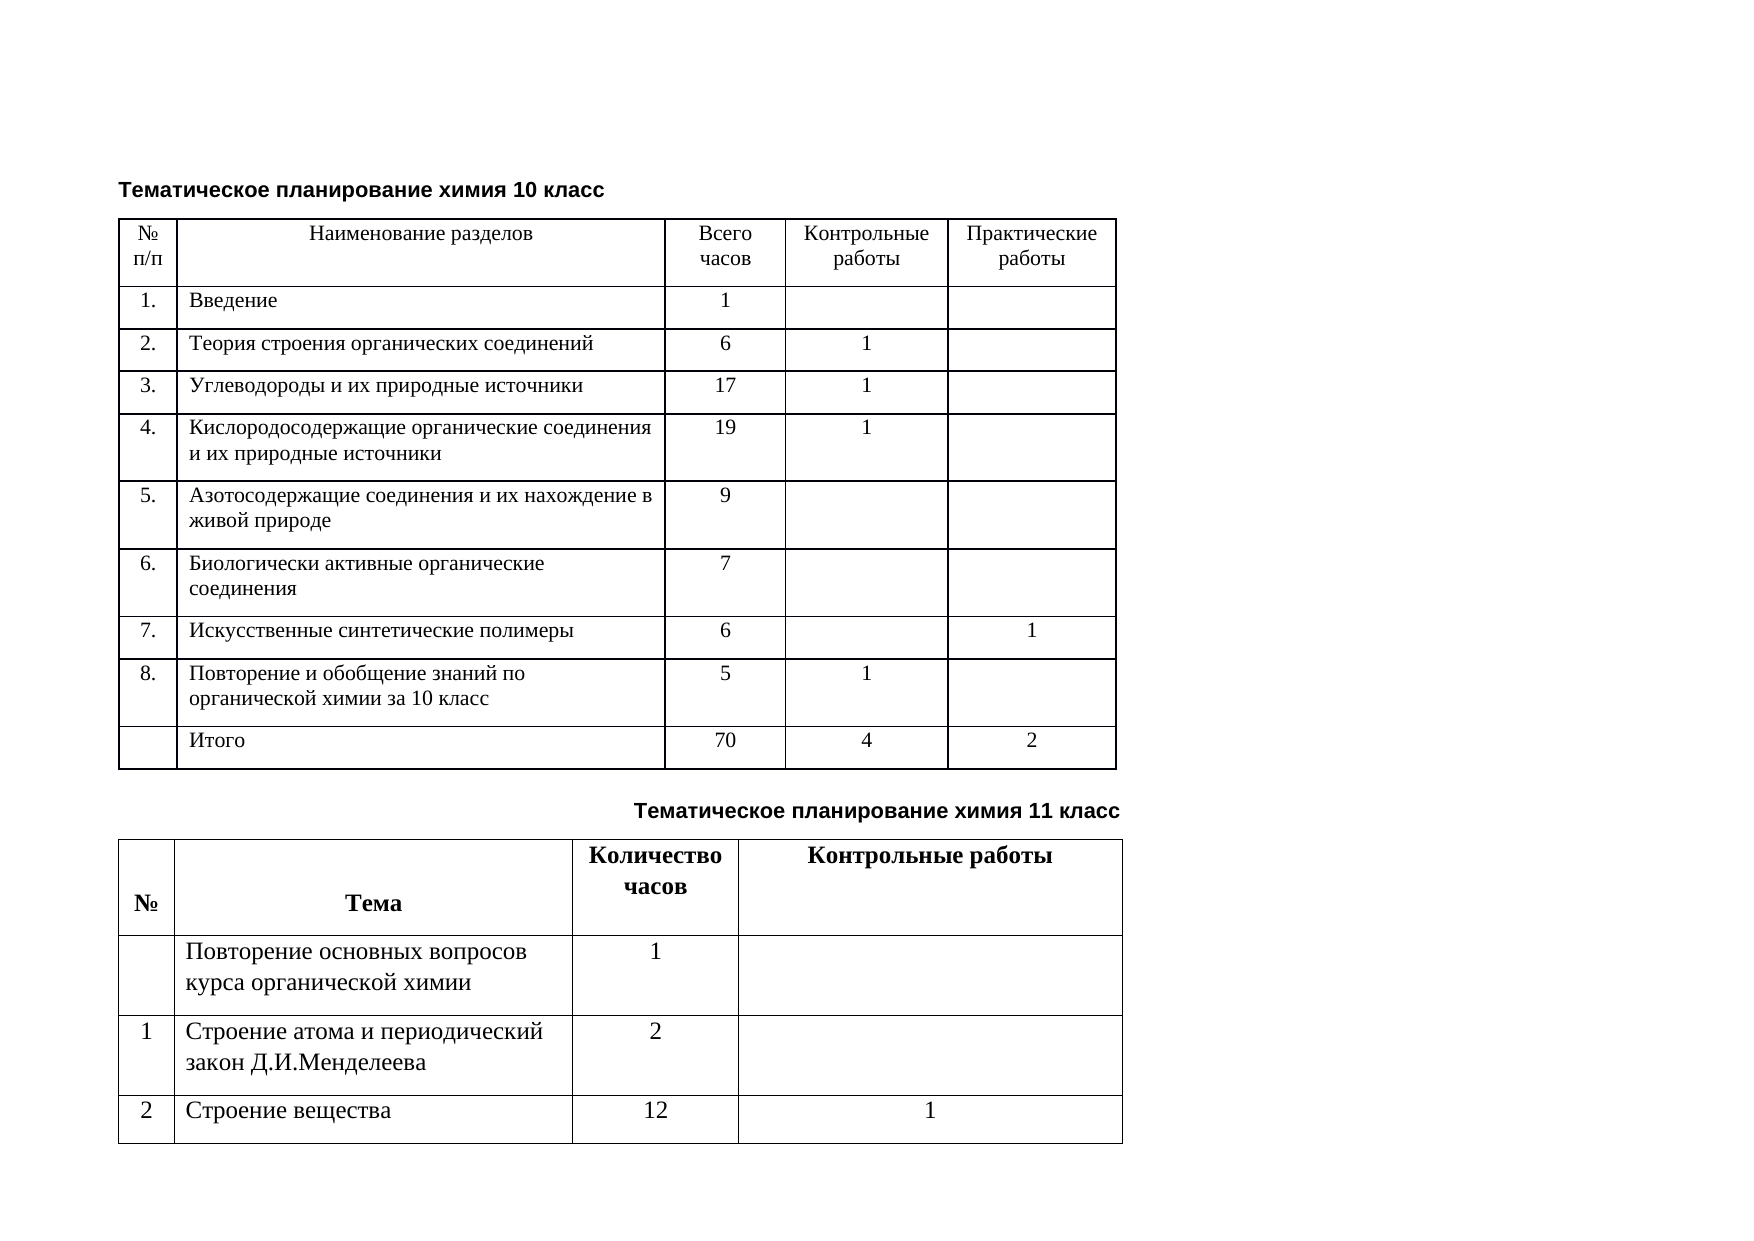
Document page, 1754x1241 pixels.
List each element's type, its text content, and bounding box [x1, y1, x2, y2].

table_cell 2 [119, 1096, 174, 1143]
table_cell 6. [120, 550, 176, 616]
table_cell [739, 936, 1122, 1015]
table_header Контрольные работы [739, 840, 1122, 935]
table_cell [949, 660, 1115, 726]
table_cell 2 [949, 727, 1115, 768]
table_cell Углеводороды и их природные источники [178, 372, 664, 413]
table_cell 4 [786, 727, 947, 768]
table_header № [119, 840, 174, 935]
table_cell 4. [120, 415, 176, 480]
table_cell Повторение основных вопросов курса органической химии [175, 936, 572, 1015]
table_cell [786, 550, 947, 616]
table_cell 1 [786, 372, 947, 413]
table_cell 1 [666, 287, 785, 328]
table_cell 12 [573, 1096, 738, 1143]
table_cell 3. [120, 372, 176, 413]
table_cell [949, 415, 1115, 480]
table_header Тема [175, 840, 572, 935]
table_cell Введение [178, 287, 664, 328]
table_cell Строение вещества [175, 1096, 572, 1143]
table_cell [949, 330, 1115, 370]
table_cell 2 [573, 1016, 738, 1094]
table_cell [786, 617, 947, 658]
table_cell Азотосодержащие соединения и их нахождение в живой природе [178, 482, 664, 548]
text Тематическое планирование химия 11 класс [118, 798, 1636, 823]
table_cell 1 [949, 617, 1115, 658]
table_header Количество часов [573, 840, 738, 935]
table_cell [949, 287, 1115, 328]
table_cell Повторение и обобщение знаний по органической химии за 10 класс [178, 660, 664, 726]
table_cell 1 [739, 1096, 1122, 1143]
table_cell Итого [178, 727, 664, 768]
table_cell 1 [786, 415, 947, 480]
table_cell 1. [120, 287, 176, 328]
table_cell [786, 287, 947, 328]
table_header Всего часов [666, 220, 785, 286]
table_cell 6 [666, 617, 785, 658]
text Тематическое планирование химия 10 класс [118, 177, 1636, 202]
table_cell 7 [666, 550, 785, 616]
table_cell 6 [666, 330, 785, 370]
table_cell [786, 482, 947, 548]
table_cell 1 [119, 1016, 174, 1094]
table_cell 1 [786, 330, 947, 370]
table_cell 1 [786, 660, 947, 726]
table_cell [949, 372, 1115, 413]
table_cell [949, 550, 1115, 616]
table_cell [120, 727, 176, 768]
table_cell 70 [666, 727, 785, 768]
table_cell 5. [120, 482, 176, 548]
table_cell Кислородосодержащие органические соединения и их природные источники [178, 415, 664, 480]
table_cell [119, 936, 174, 1015]
table_cell Биологически активные органические соединения [178, 550, 664, 616]
table_cell 8. [120, 660, 176, 726]
table_cell 1 [573, 936, 738, 1015]
table_header Контрольные работы [786, 220, 947, 286]
table_cell [739, 1016, 1122, 1094]
table_cell 2. [120, 330, 176, 370]
table_cell [949, 482, 1115, 548]
table_cell 7. [120, 617, 176, 658]
table_header Наименование разделов [178, 220, 664, 286]
table_cell 17 [666, 372, 785, 413]
table_cell Строение атома и периодический закон Д.И.Менделеева [175, 1016, 572, 1094]
table_header Практические работы [949, 220, 1115, 286]
table_header № п/п [120, 220, 176, 286]
table_cell Теория строения органических соединений [178, 330, 664, 370]
table_cell 5 [666, 660, 785, 726]
table_cell Искусственные синтетические полимеры [178, 617, 664, 658]
table_cell 9 [666, 482, 785, 548]
table_cell 19 [666, 415, 785, 480]
